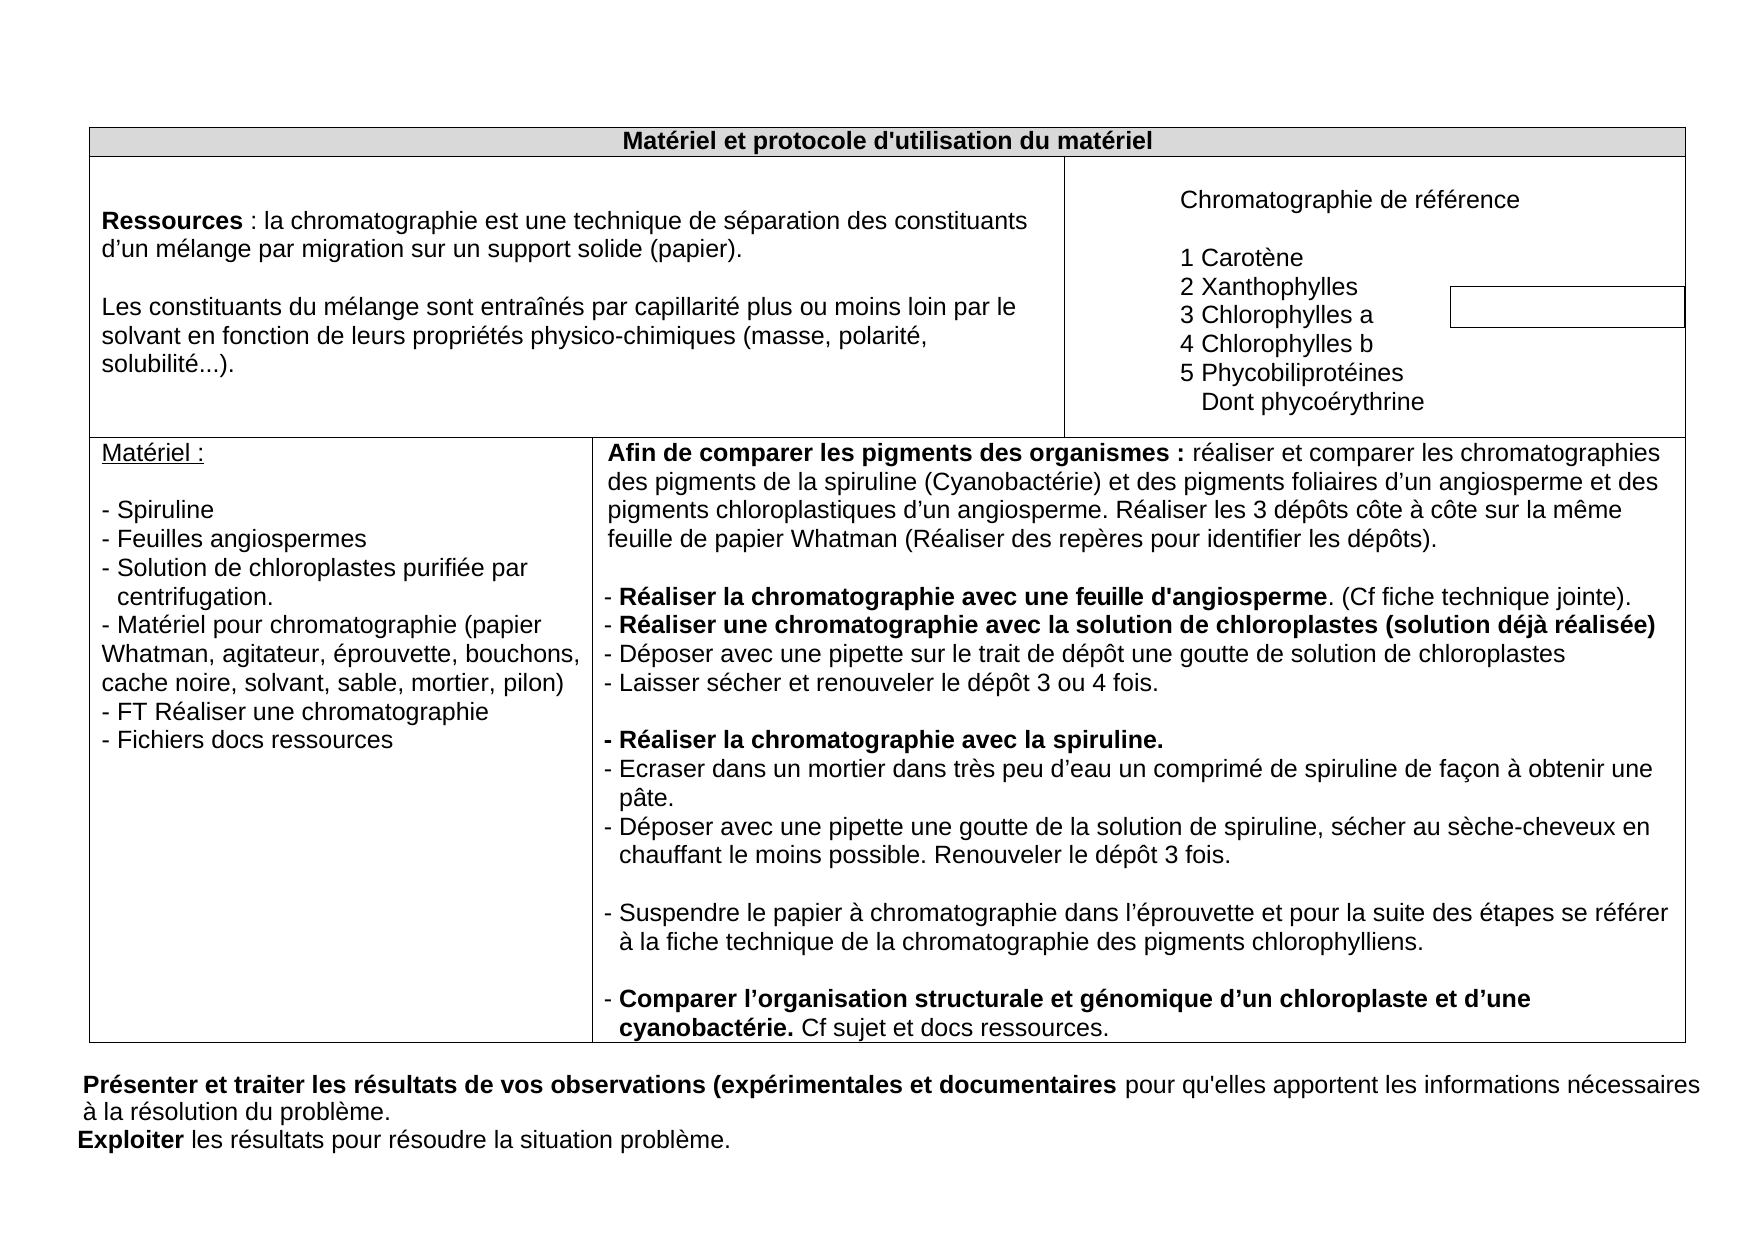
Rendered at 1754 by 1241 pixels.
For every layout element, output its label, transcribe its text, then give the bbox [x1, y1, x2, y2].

table_header Matériel et protocole d'utilisation du matériel [90, 128, 1685, 156]
table_cell Ressources : la chromatographie est une technique de séparation des constituants d’un mélange par migration sur un support solide (papier). Les constituants du mélange sont entraînés par capillarité plus ou moins loin par le solvant en fonction de leurs propriétés physico-chimiques (masse, polarité, solubilité...). [90, 157, 1064, 437]
table_cell Matériel : Spiruline Feuilles angiospermes Solution de chloroplastes purifiée par centrifugation. Matériel pour chromatographie (papier Whatman, agitateur, éprouvette, bouchons, cache noire, solvant, sable, mortier, pilon) FT Réaliser une chromatographie Fichiers docs ressources [90, 438, 592, 1042]
table_cell Afin de comparer les pigments des organismes : réaliser et comparer les chromatographies des pigments de la spiruline (Cyanobactérie) et des pigments foliaires d’un angiosperme et des pigments chloroplastiques d’un angiosperme. Réaliser les 3 dépôts côte à côte sur la même feuille de papier Whatman (Réaliser des repères pour identifier les dépôts). Réaliser la chromatographie avec une feuille d'angiosperme. (Cf fiche technique jointe). Réaliser une chromatographie avec la solution de chloroplastes (solution déjà réalisée) Déposer avec une pipette sur le trait de dépôt une goutte de solution de chloroplastes Laisser sécher et renouveler le dépôt 3 ou 4 fois. Réaliser la chromatographie avec la spiruline. Ecraser dans un mortier dans très peu d’eau un comprimé de spiruline de façon à obtenir une pâte. Déposer avec une pipette une goutte de la solution de spiruline, sécher au sèche-cheveux en chauffant le moins possible. Renouveler le dépôt 3 fois. Suspendre le papier à chromatographie dans l’éprouvette et pour la suite des étapes se référer à la fiche technique de la chromatographie des pigments chlorophylliens. Comparer l’organisation structurale et génomique d’un chloroplaste et d’une cyanobactérie. Cf sujet et docs ressources. [593, 438, 1685, 1042]
text Exploiter les résultats pour résoudre la situation problème. [77, 1125, 1708, 1154]
table_cell Chromatographie de référence 1 Carotène Xanthophylles Chlorophylles a Chlorophylles b Phycobiliprotéines Dont phycoérythrine [1065, 157, 1685, 437]
text Présenter et traiter les résultats de vos observations (expérimentales et documentaires pour qu'elles apportent les informations nécessaires à la résolution du problème. [83, 1071, 1708, 1125]
